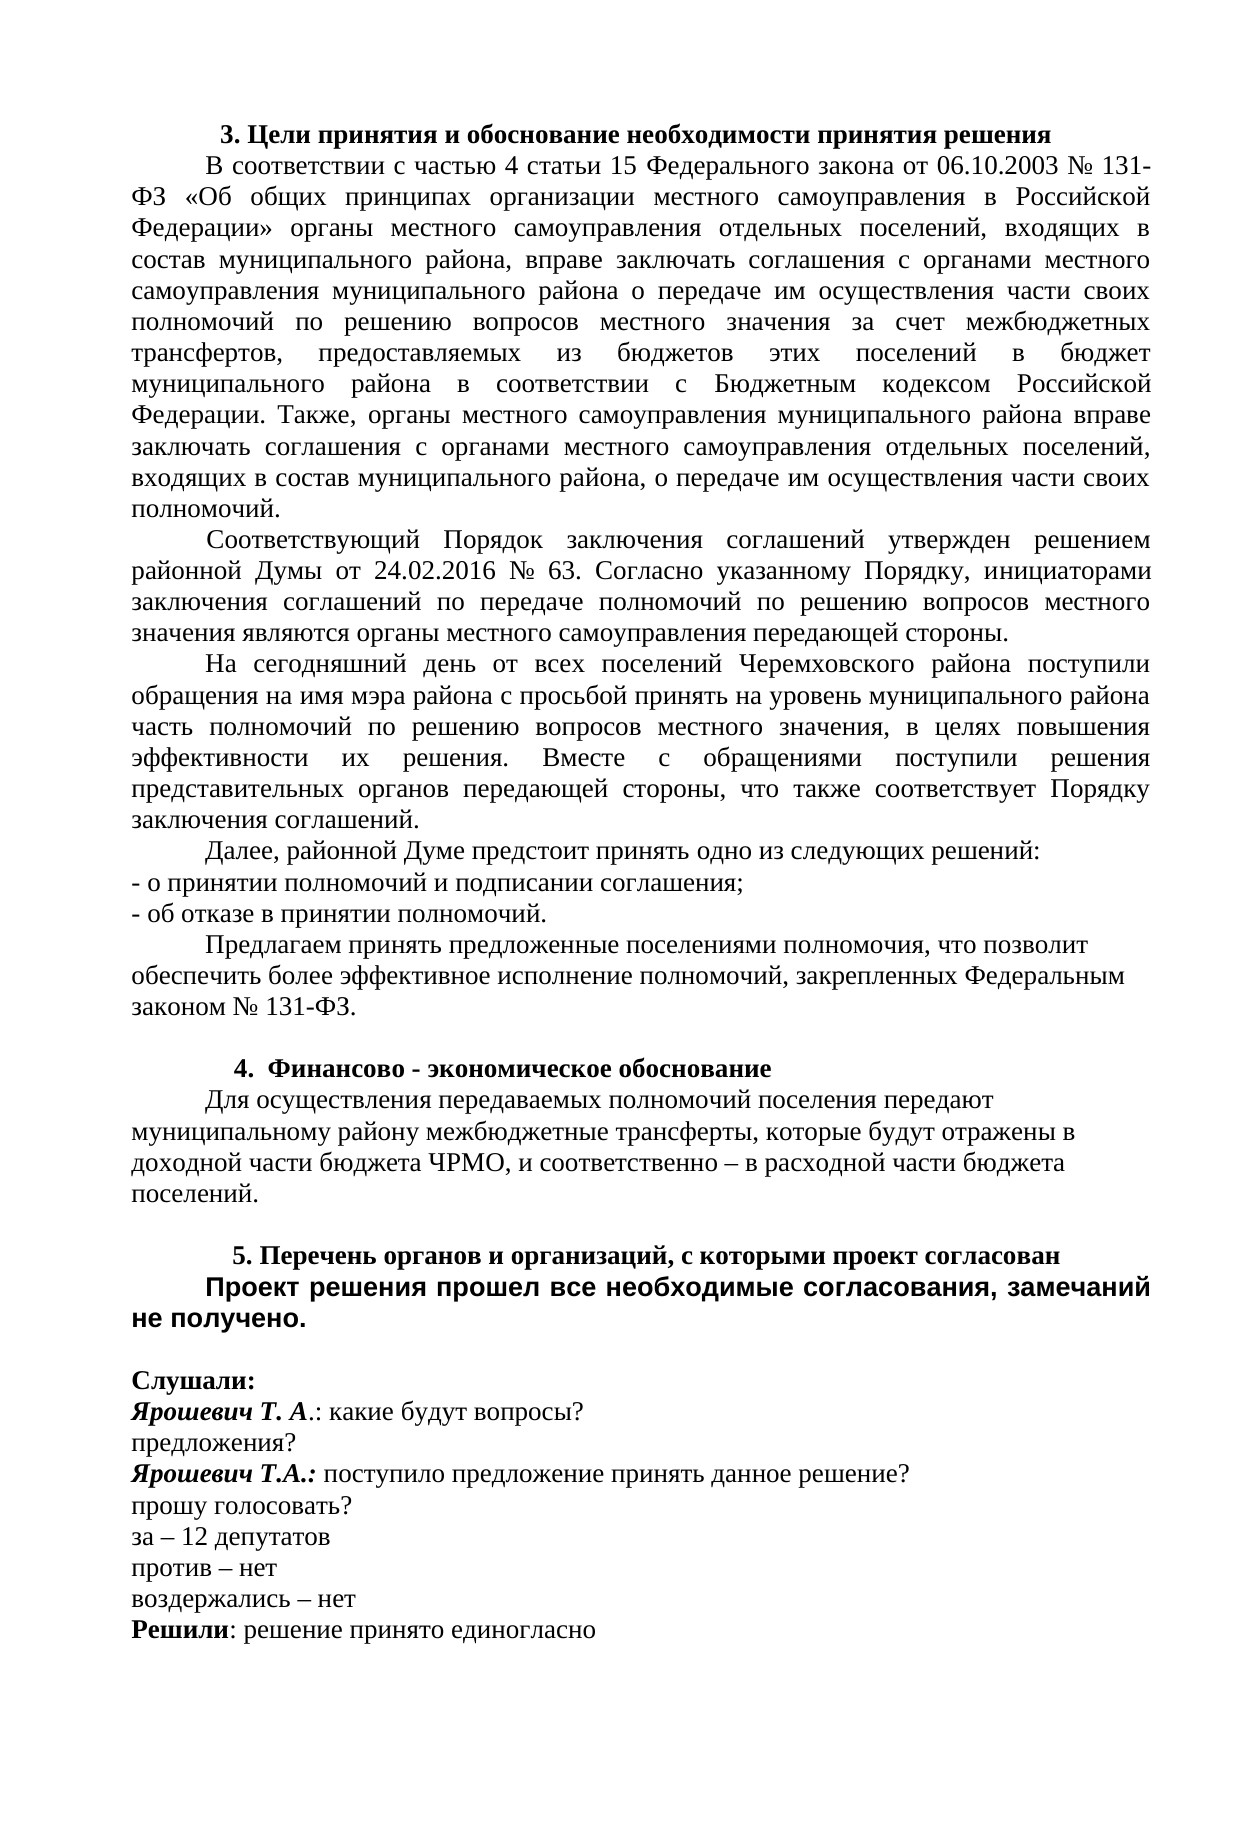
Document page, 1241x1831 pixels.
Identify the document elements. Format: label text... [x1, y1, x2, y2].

text - о принятии полномочий и подписании соглашения; [131, 866, 1152, 897]
title 5. Перечень органов и организаций, с которыми проект согласован [131, 1239, 1152, 1271]
text Предлагаем принять предложенные поселениями полномочия, что позволит обеспечить более эффективное исполнение полномочий, закрепленных Федеральным законом № 131-ФЗ. [131, 928, 1152, 1021]
text - об отказе в принятии полномочий. [131, 897, 1152, 928]
title Проект решения прошел все необходимые согласования, замечаний не получено. [131, 1271, 1152, 1333]
text Далее, районной Думе предстоит принять одно из следующих решений: [131, 834, 1152, 866]
text Слушали: [131, 1364, 1152, 1395]
text На сегодняшний день от всех поселений Черемховского района поступили обращения на имя мэра района с просьбой принять на уровень муниципального района часть полномочий по решению вопросов местного значения, в целях повышения эффективности их решения. Вместе с обращениями поступили решения представительных органов передающей стороны, что также соответствует Порядку заключения соглашений. [131, 648, 1152, 834]
text прошу голосовать? [131, 1489, 1152, 1520]
text Решили: решение принято единогласно [131, 1613, 1152, 1644]
text предложения? [131, 1426, 1152, 1458]
text против – нет [131, 1551, 1152, 1582]
text Ярошевич Т.А.: поступило предложение принять данное решение? [131, 1458, 1152, 1489]
text Ярошевич Т. А.: какие будут вопросы? [131, 1395, 1152, 1426]
text В соответствии с частью 4 статьи 15 Федерального закона от 06.10.2003 № 131-ФЗ «Об общих принципах организации местного самоуправления в Российской Федерации» органы местного самоуправления отдельных поселений, входящих в состав муниципального района, вправе заключать соглашения с органами местного самоуправления муниципального района о передаче им осуществления части своих полномочий по решению вопросов местного значения за счет межбюджетных трансфертов, предоставляемых из бюджетов этих поселений в бюджет муниципального района в соответствии с Бюджетным кодексом Российской Федерации. Также, органы местного самоуправления муниципального района вправе заключать соглашения с органами местного самоуправления отдельных поселений, входящих в состав муниципального района, о передаче им осуществления части своих полномочий. [131, 149, 1152, 523]
text Для осуществления передаваемых полномочий поселения передают муниципальному району межбюджетные трансферты, которые будут отражены в доходной части бюджета ЧРМО, и соответственно – в расходной части бюджета поселений. [131, 1084, 1152, 1208]
text воздержались – нет [131, 1582, 1152, 1613]
text 4. Финансово - экономическое обоснование [131, 1052, 1152, 1084]
text Соответствующий Порядок заключения соглашений утвержден решением районной Думы от 24.02.2016 № 63. Согласно указанному Порядку, инициаторами заключения соглашений по передаче полномочий по решению вопросов местного значения являются органы местного самоуправления передающей стороны. [131, 523, 1152, 648]
text за – 12 депутатов [131, 1520, 1152, 1551]
text 3. Цели принятия и обоснование необходимости принятия решения [131, 118, 1152, 149]
